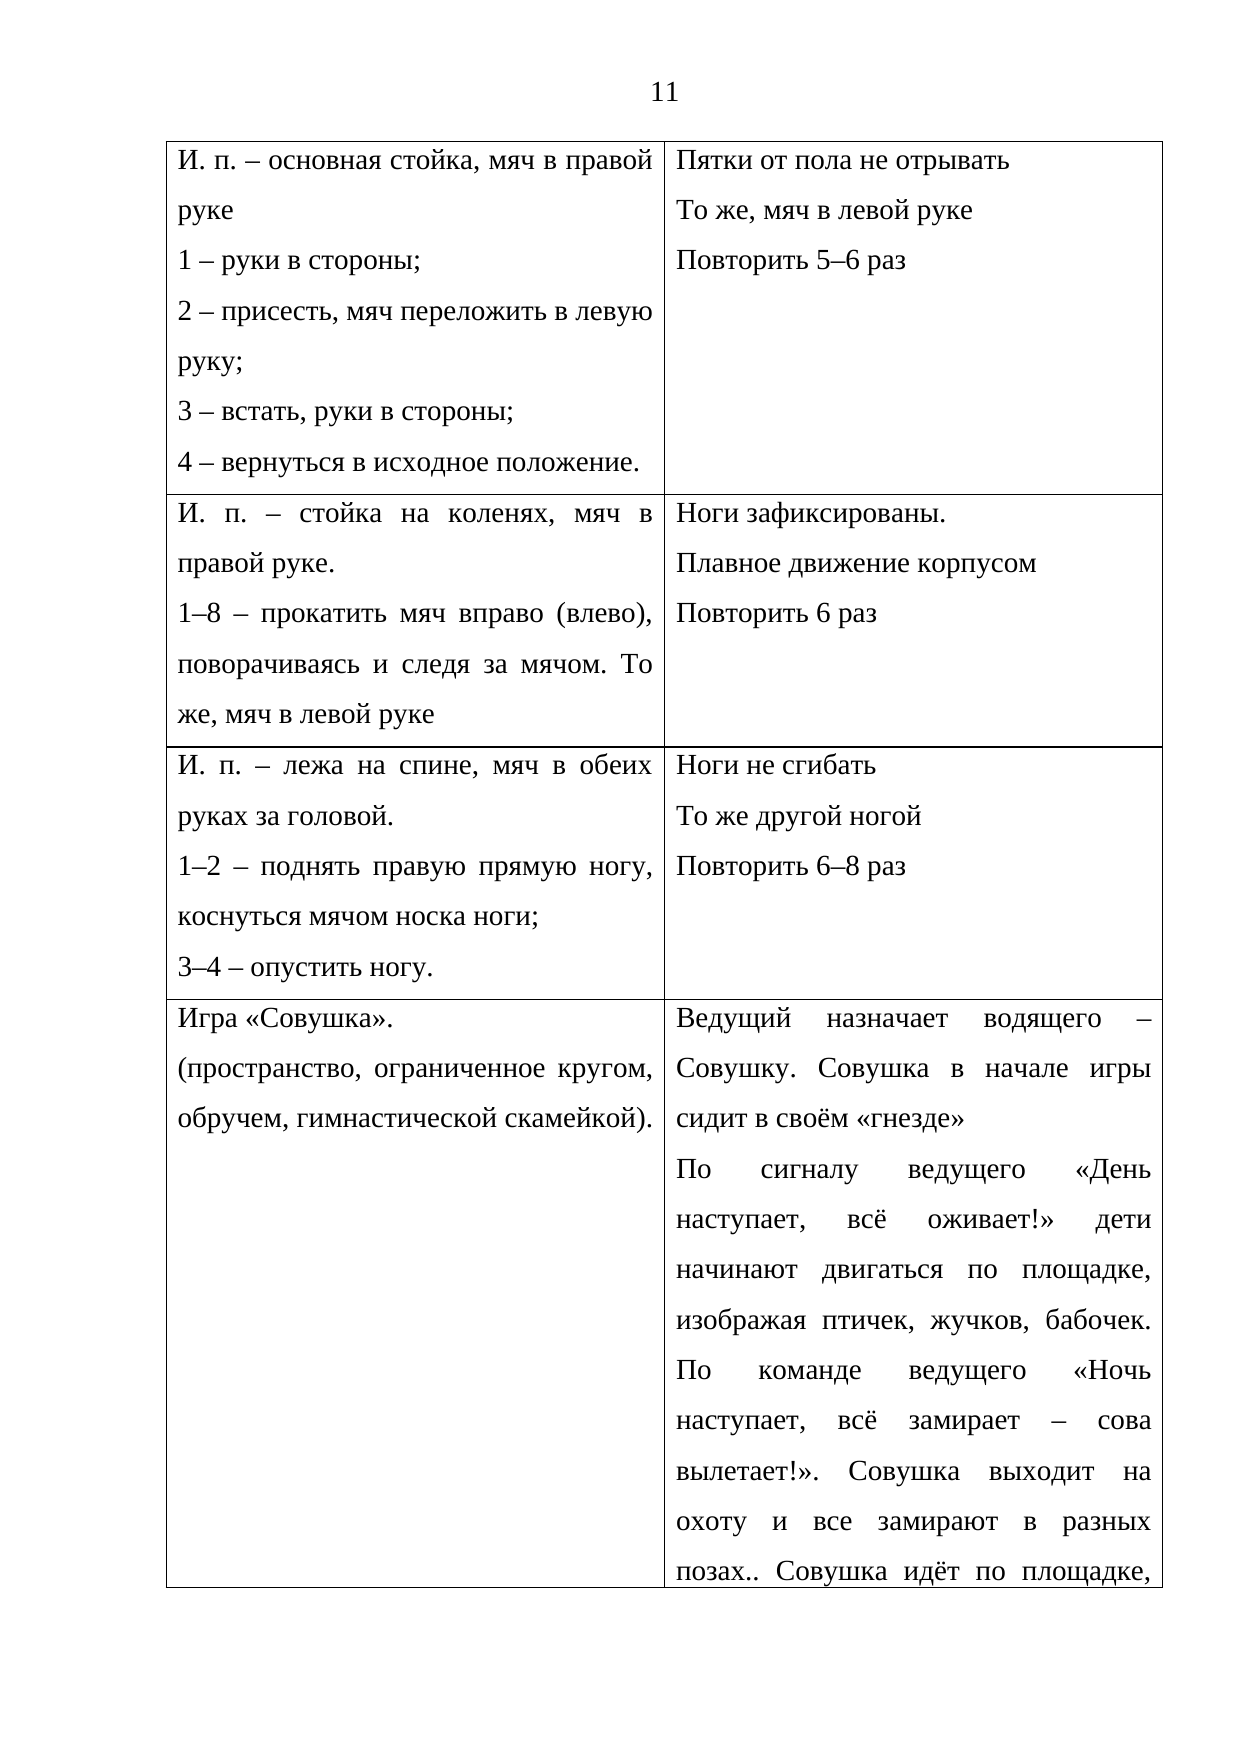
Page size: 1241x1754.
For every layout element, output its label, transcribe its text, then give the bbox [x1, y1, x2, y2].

table_cell И. п. – основная стойка, мяч в правой руке 1 – руки в стороны; 2 – присесть, мяч переложить в левую руку; 3 – встать, руки в стороны; 4 – вернуться в исходное положение. [167, 142, 664, 494]
table_cell Пятки от пола не отрывать То же, мяч в левой руке Повторить 5–6 раз [665, 142, 1162, 494]
table_cell Ноги не сгибать То же другой ногой Повторить 6–8 раз [665, 748, 1162, 999]
table_cell И. п. – лежа на спине, мяч в обеих руках за головой. 1–2 – поднять правую прямую ногу, коснуться мячом носка ноги; 3–4 – опустить ногу. [167, 748, 664, 999]
table_cell Ноги зафиксированы. Плавное движение корпусом Повторить 6 раз [665, 495, 1162, 746]
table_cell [167, 1000, 664, 1587]
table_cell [665, 1000, 1162, 1587]
table_cell И. п. – стойка на коленях, мяч в правой руке. 1–8 – прокатить мяч вправо (влево), поворачиваясь и следя за мячом. То же, мяч в левой руке [167, 495, 664, 746]
